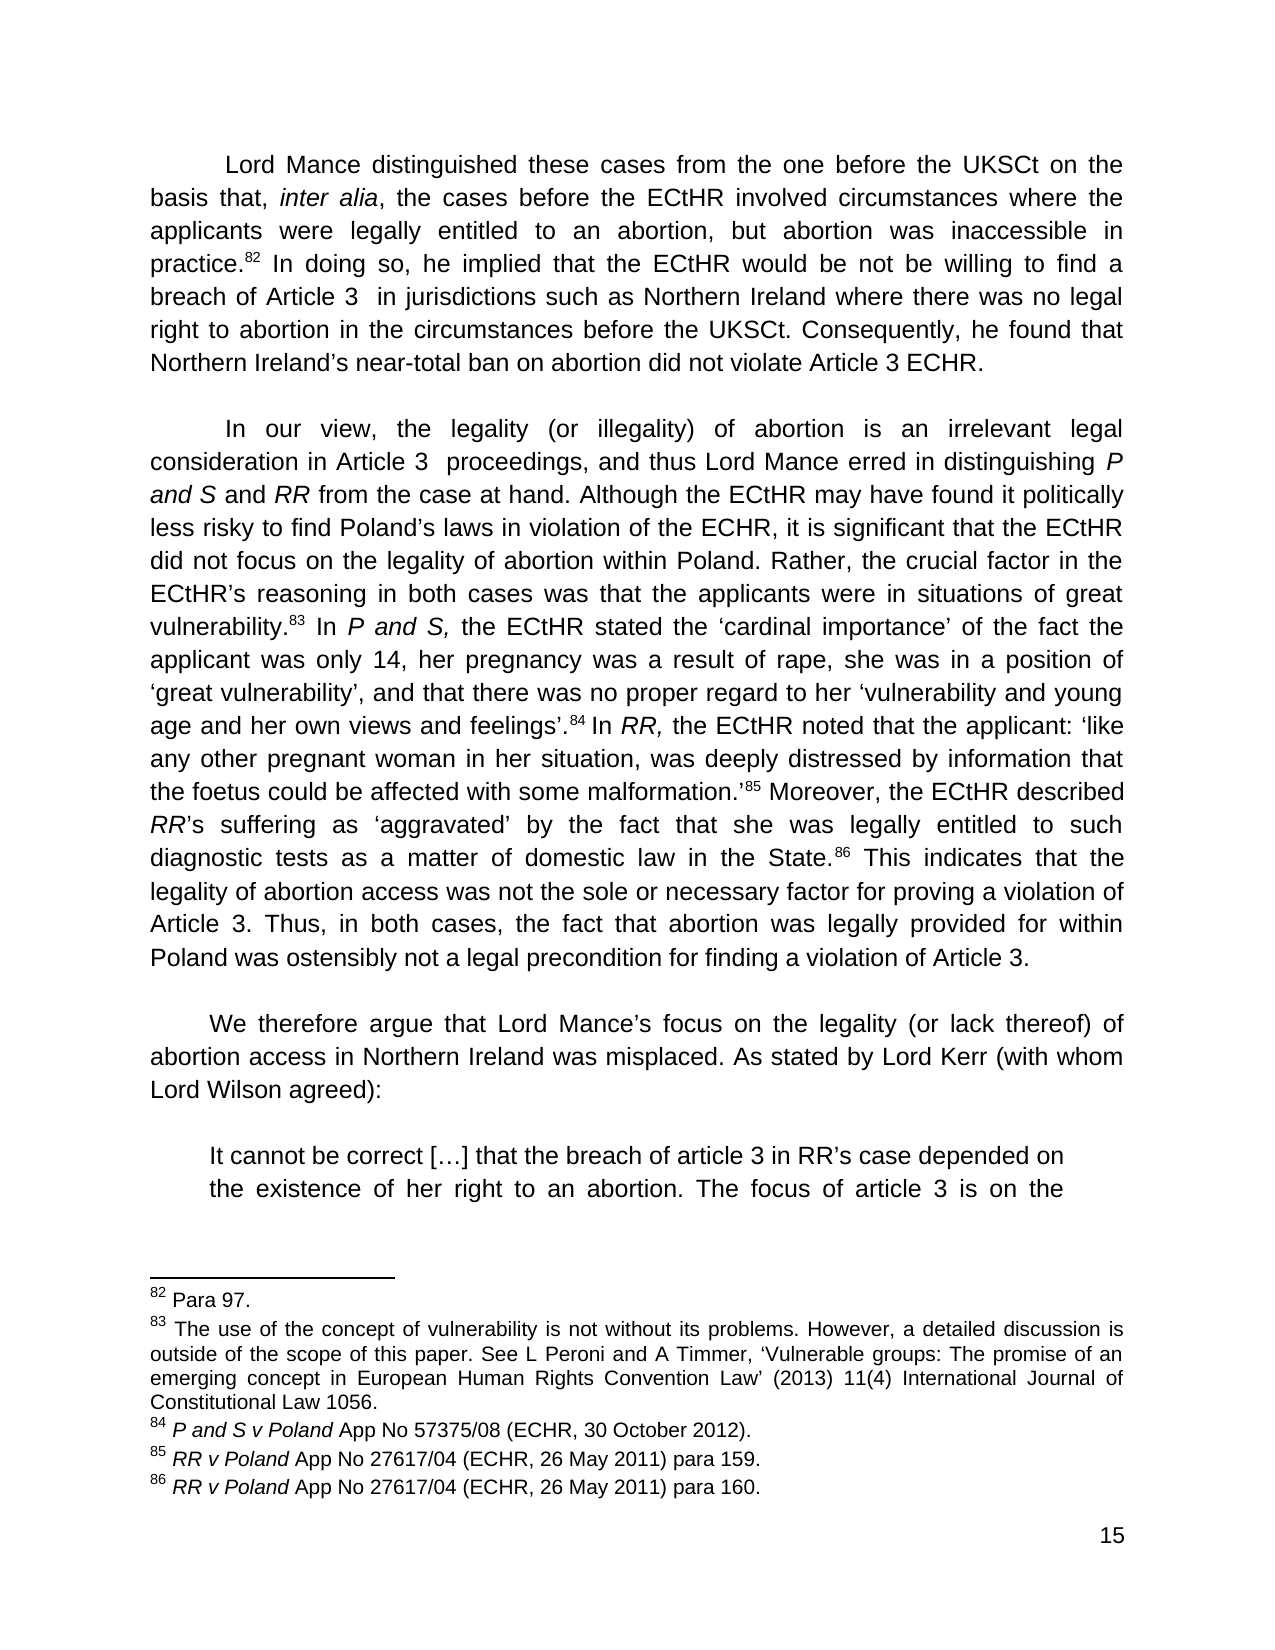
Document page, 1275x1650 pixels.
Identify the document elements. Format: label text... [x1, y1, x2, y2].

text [209, 1141, 1066, 1202]
text In our view, the legality (or illegality) of abortion is an irrelevant legal consideration in Article 3 proceedings, and thus Lord Mance erred in distinguishing P and S and RR from the case at hand. Although the ECtHR may have found it politically less risky to find Poland’s laws in violation of the ECHR, it is significant that the ECtHR did not focus on the legality of abortion within Poland. Rather, the crucial factor in the ECtHR’s reasoning in both cases was that the applicants were in situations of great vulnerability. In P and S, the ECtHR stated the ‘cardinal importance’ of the fact the applicant was only 14, her pregnancy was a result of rape, she was in a position of ‘great vulnerability’, and that there was no proper regard to her ‘vulnerability and young age and her own views and feelings’. In RR, the ECtHR noted that the applicant: ‘like any other pregnant woman in her situation, was deeply distressed by information that the foetus could be affected with some malformation.’ Moreover, the ECtHR described RR’s suffering as ‘aggravated’ by the fact that she was legally entitled to such diagnostic tests as a matter of domestic law in the State. This indicates that the legality of abortion access was not the sole or necessary factor for proving a violation of Article 3. Thus, in both cases, the fact that abortion was legally provided for within Poland was ostensibly not a legal precondition for finding a violation of Article 3. [150, 414, 1125, 971]
text Lord Mance distinguished these cases from the one before the UKSCt on the basis that, inter alia, the cases before the ECtHR involved circumstances where the applicants were legally entitled to an abortion, but abortion was inaccessible in practice. In doing so, he implied that the ECtHR would be not be willing to find a breach of Article 3 in jurisdictions such as Northern Ireland where there was no legal right to abortion in the circumstances before the UKSCt. Consequently, he found that Northern Ireland’s near-total ban on abortion did not violate Article 3 ECHR. [150, 150, 1125, 377]
text We therefore argue that Lord Mance’s focus on the legality (or lack thereof) of abortion access in Northern Ireland was misplaced. As stated by Lord Kerr (with whom Lord Wilson agreed): [150, 1008, 1125, 1103]
